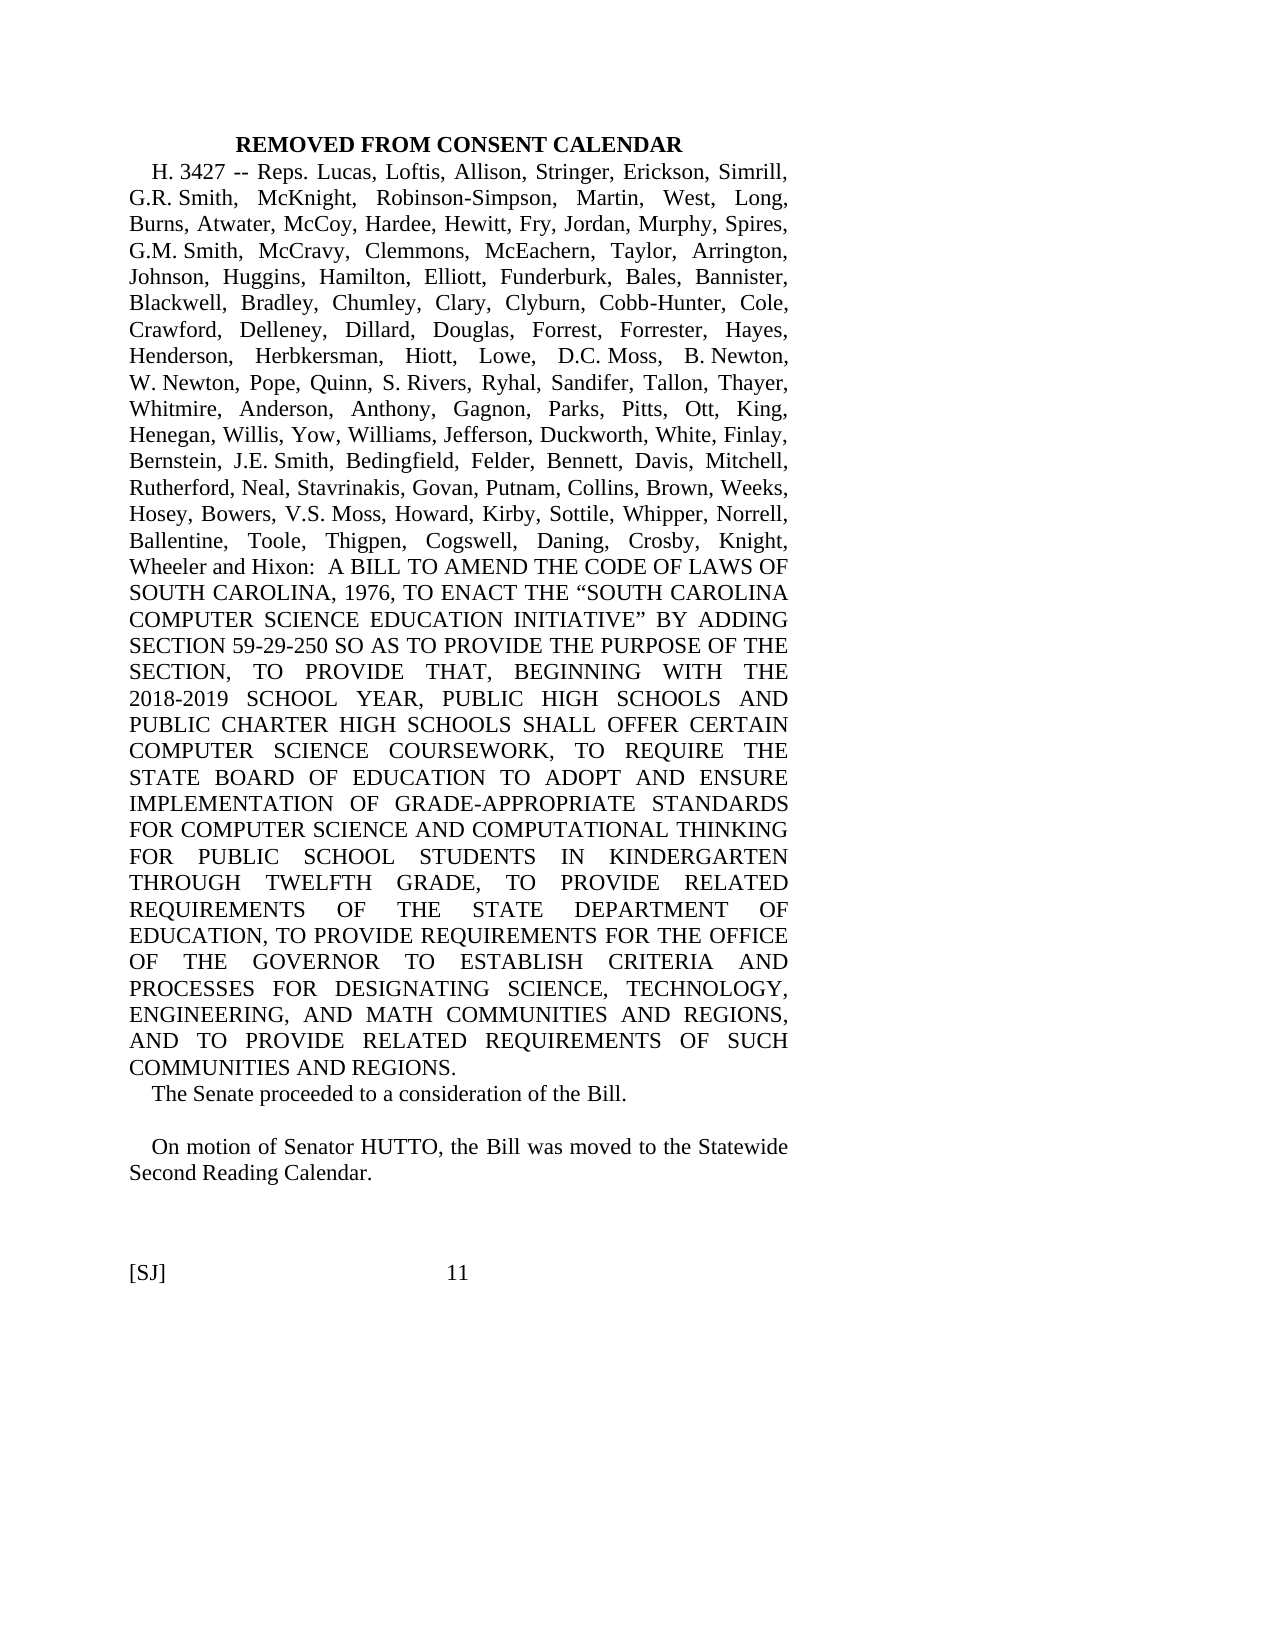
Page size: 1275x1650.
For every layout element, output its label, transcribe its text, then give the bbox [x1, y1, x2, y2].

text REMOVED FROM CONSENT CALENDAR [129, 131, 789, 158]
text The Senate proceeded to a consideration of the Bill. [129, 1080, 789, 1106]
text On motion of Senator HUTTO, the Bill was moved to the Statewide Second Reading Calendar. [129, 1133, 789, 1186]
text H. 3427 -- Reps. Lucas, Loftis, Allison, Stringer, Erickson, Simrill, G.R. Smith, McKnight, Robinson-Simpson, Martin, West, Long, Burns, Atwater, McCoy, Hardee, Hewitt, Fry, Jordan, Murphy, Spires, G.M. Smith, McCravy, Clemmons, McEachern, Taylor, Arrington, Johnson, Huggins, Hamilton, Elliott, Funderburk, Bales, Bannister, Blackwell, Bradley, Chumley, Clary, Clyburn, Cobb-Hunter, Cole, Crawford, Delleney, Dillard, Douglas, Forrest, Forrester, Hayes, Henderson, Herbkersman, Hiott, Lowe, D.C. Moss, B. Newton, W. Newton, Pope, Quinn, S. Rivers, Ryhal, Sandifer, Tallon, Thayer, Whitmire, Anderson, Anthony, Gagnon, Parks, Pitts, Ott, King, Henegan, Willis, Yow, Williams, Jefferson, Duckworth, White, Finlay, Bernstein, J.E. Smith, Bedingfield, Felder, Bennett, Davis, Mitchell, Rutherford, Neal, Stavrinakis, Govan, Putnam, Collins, Brown, Weeks, Hosey, Bowers, V.S. Moss, Howard, Kirby, Sottile, Whipper, Norrell, Ballentine, Toole, Thigpen, Cogswell, Daning, Crosby, Knight, Wheeler and Hixon: A BILL TO AMEND THE CODE OF LAWS OF SOUTH CAROLINA, 1976, TO ENACT THE “SOUTH CAROLINA COMPUTER SCIENCE EDUCATION INITIATIVE” BY ADDING SECTION 59-29-250 SO AS TO PROVIDE THE PURPOSE OF THE SECTION, TO PROVIDE THAT, BEGINNING WITH THE 2018-2019 SCHOOL YEAR, PUBLIC HIGH SCHOOLS AND PUBLIC CHARTER HIGH SCHOOLS SHALL OFFER CERTAIN COMPUTER SCIENCE COURSEWORK, TO REQUIRE THE STATE BOARD OF EDUCATION TO ADOPT AND ENSURE IMPLEMENTATION OF GRADE-APPROPRIATE STANDARDS FOR COMPUTER SCIENCE AND COMPUTATIONAL THINKING FOR PUBLIC SCHOOL STUDENTS IN KINDERGARTEN THROUGH TWELFTH GRADE, TO PROVIDE RELATED REQUIREMENTS OF THE STATE DEPARTMENT OF EDUCATION, TO PROVIDE REQUIREMENTS FOR THE OFFICE OF THE GOVERNOR TO ESTABLISH CRITERIA AND PROCESSES FOR DESIGNATING SCIENCE, TECHNOLOGY, ENGINEERING, AND MATH COMMUNITIES AND REGIONS, AND TO PROVIDE RELATED REQUIREMENTS OF SUCH COMMUNITIES AND REGIONS. [129, 158, 789, 1080]
